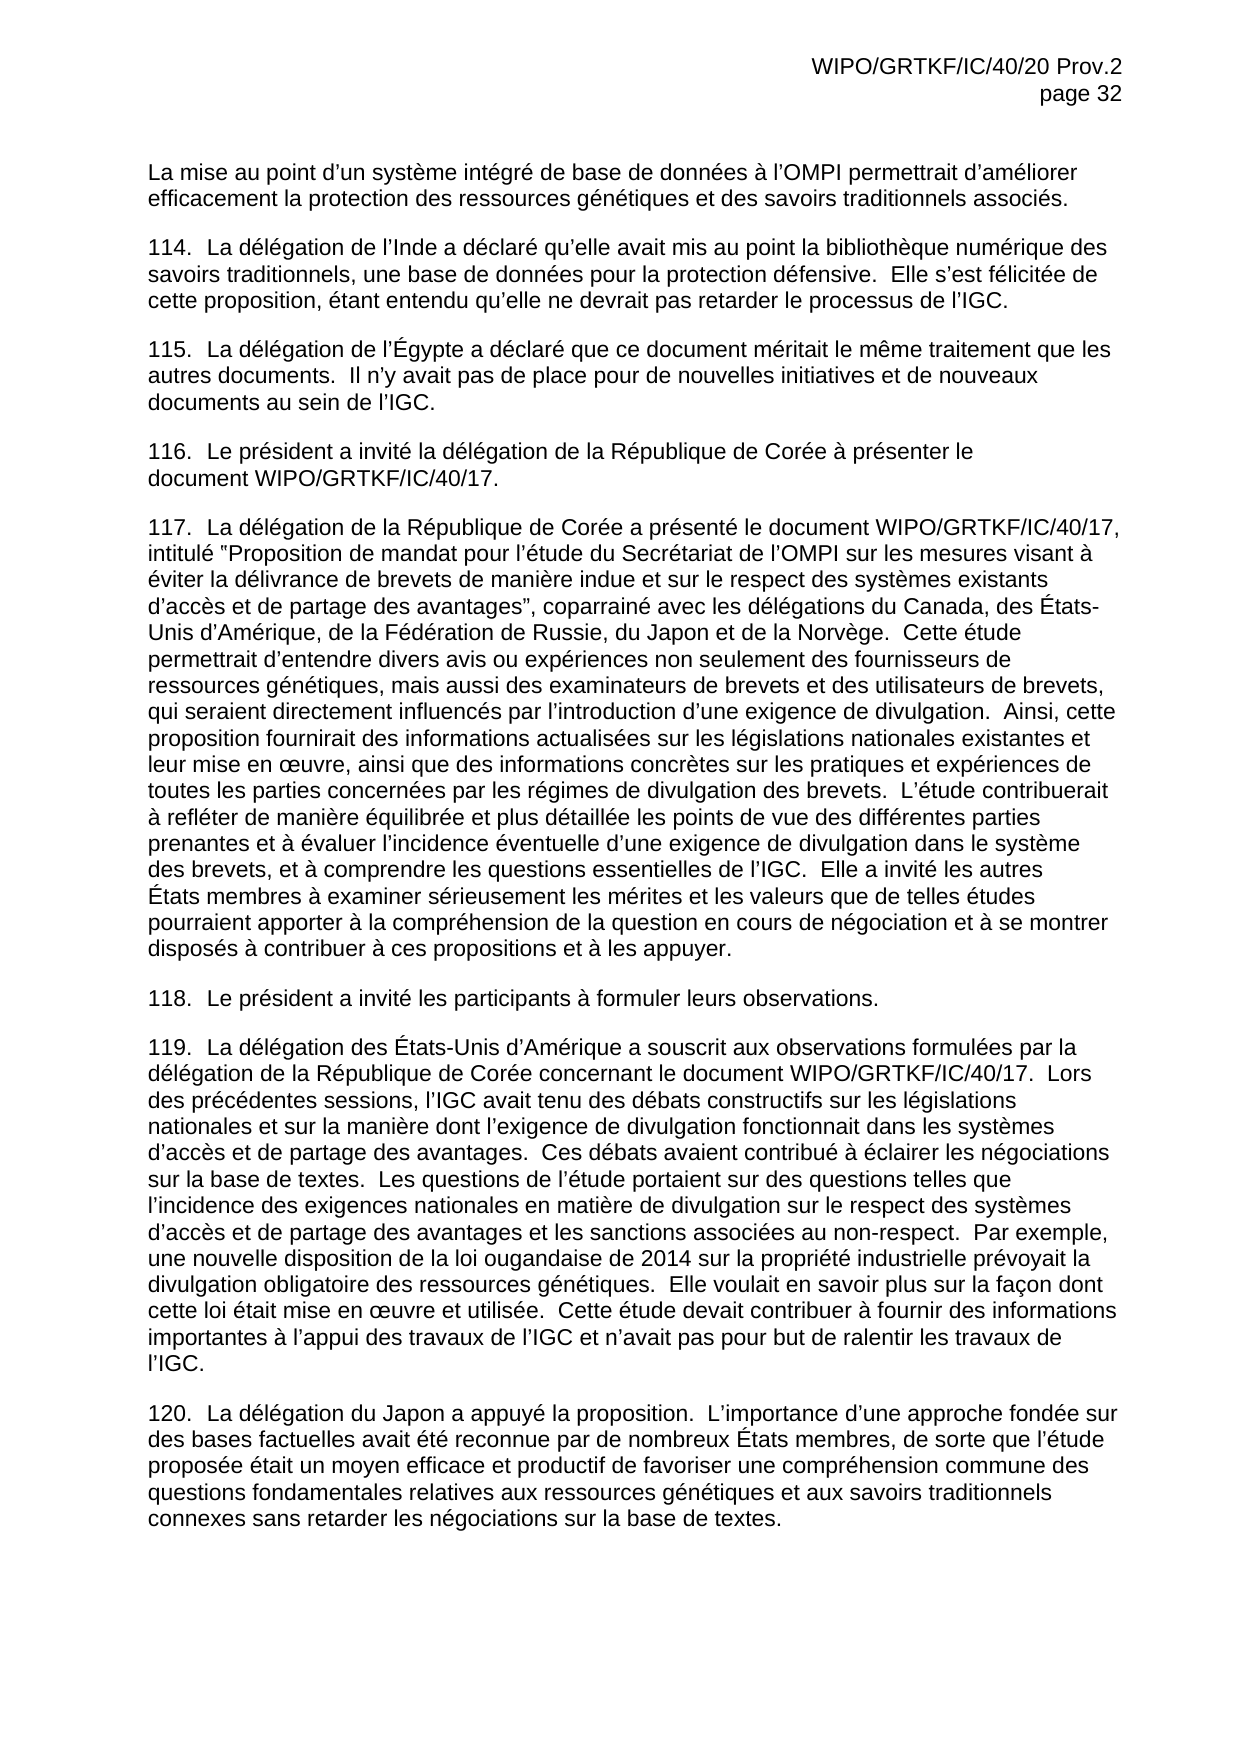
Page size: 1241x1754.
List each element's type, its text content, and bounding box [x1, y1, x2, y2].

text La délégation de la République de Corée a présenté le document WIPO/GRTKF/IC/40/17, intitulé ‟Proposition de mandat pour l’étude du Secrétariat de l’OMPI sur les mesures visant à éviter la délivrance de brevets de manière indue et sur le respect des systèmes existants d’accès et de partage des avantages”, coparrainé avec les délégations du Canada, des États-Unis d’Amérique, de la Fédération de Russie, du Japon et de la Norvège. Cette étude permettrait d’entendre divers avis ou expériences non seulement des fournisseurs de ressources génétiques, mais aussi des examinateurs de brevets et des utilisateurs de brevets, qui seraient directement influencés par l’introduction d’une exigence de divulgation. Ainsi, cette proposition fournirait des informations actualisées sur les législations nationales existantes et leur mise en œuvre, ainsi que des informations concrètes sur les pratiques et expériences de toutes les parties concernées par les régimes de divulgation des brevets. L’étude contribuerait à refléter de manière équilibrée et plus détaillée les points de vue des différentes parties prenantes et à évaluer l’incidence éventuelle d’une exigence de divulgation dans le système des brevets, et à comprendre les questions essentielles de l’IGC. Elle a invité les autres États membres à examiner sérieusement les mérites et les valeurs que de telles études pourraient apporter à la compréhension de la question en cours de négociation et à se montrer disposés à contribuer à ces propositions et à les appuyer. [148, 514, 1122, 962]
text Le président a invité la délégation de la République de Corée à présenter le document WIPO/GRTKF/IC/40/17. [148, 438, 1122, 491]
text La délégation de l’Égypte a déclaré que ce document méritait le même traitement que les autres documents. Il n’y avait pas de place pour de nouvelles initiatives et de nouveaux documents au sein de l’IGC. [148, 336, 1122, 415]
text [148, 158, 1122, 211]
text La délégation des États-Unis d’Amérique a souscrit aux observations formulées par la délégation de la République de Corée concernant le document WIPO/GRTKF/IC/40/17. Lors des précédentes sessions, l’IGC avait tenu des débats constructifs sur les législations nationales et sur la manière dont l’exigence de divulgation fonctionnait dans les systèmes d’accès et de partage des avantages. Ces débats avaient contribué à éclairer les négociations sur la base de textes. Les questions de l’étude portaient sur des questions telles que l’incidence des exigences nationales en matière de divulgation sur le respect des systèmes d’accès et de partage des avantages et les sanctions associées au non-respect. Par exemple, une nouvelle disposition de la loi ougandaise de 2014 sur la propriété industrielle prévoyait la divulgation obligatoire des ressources génétiques. Elle voulait en savoir plus sur la façon dont cette loi était mise en œuvre et utilisée. Cette étude devait contribuer à fournir des informations importantes à l’appui des travaux de l’IGC et n’avait pas pour but de ralentir les travaux de l’IGC. [148, 1034, 1122, 1377]
text La délégation de l’Inde a déclaré qu’elle avait mis au point la bibliothèque numérique des savoirs traditionnels, une base de données pour la protection défensive. Elle s’est félicitée de cette proposition, étant entendu qu’elle ne devrait pas retarder le processus de l’IGC. [148, 234, 1122, 313]
text Le président a invité les participants à formuler leurs observations. [148, 985, 1122, 1011]
text La délégation du Japon a appuyé la proposition. L’importance d’une approche fondée sur des bases factuelles avait été reconnue par de nombreux États membres, de sorte que l’étude proposée était un moyen efficace et productif de favoriser une compréhension commune des questions fondamentales relatives aux ressources génétiques et aux savoirs traditionnels connexes sans retarder les négociations sur la base de textes. [148, 1399, 1122, 1531]
